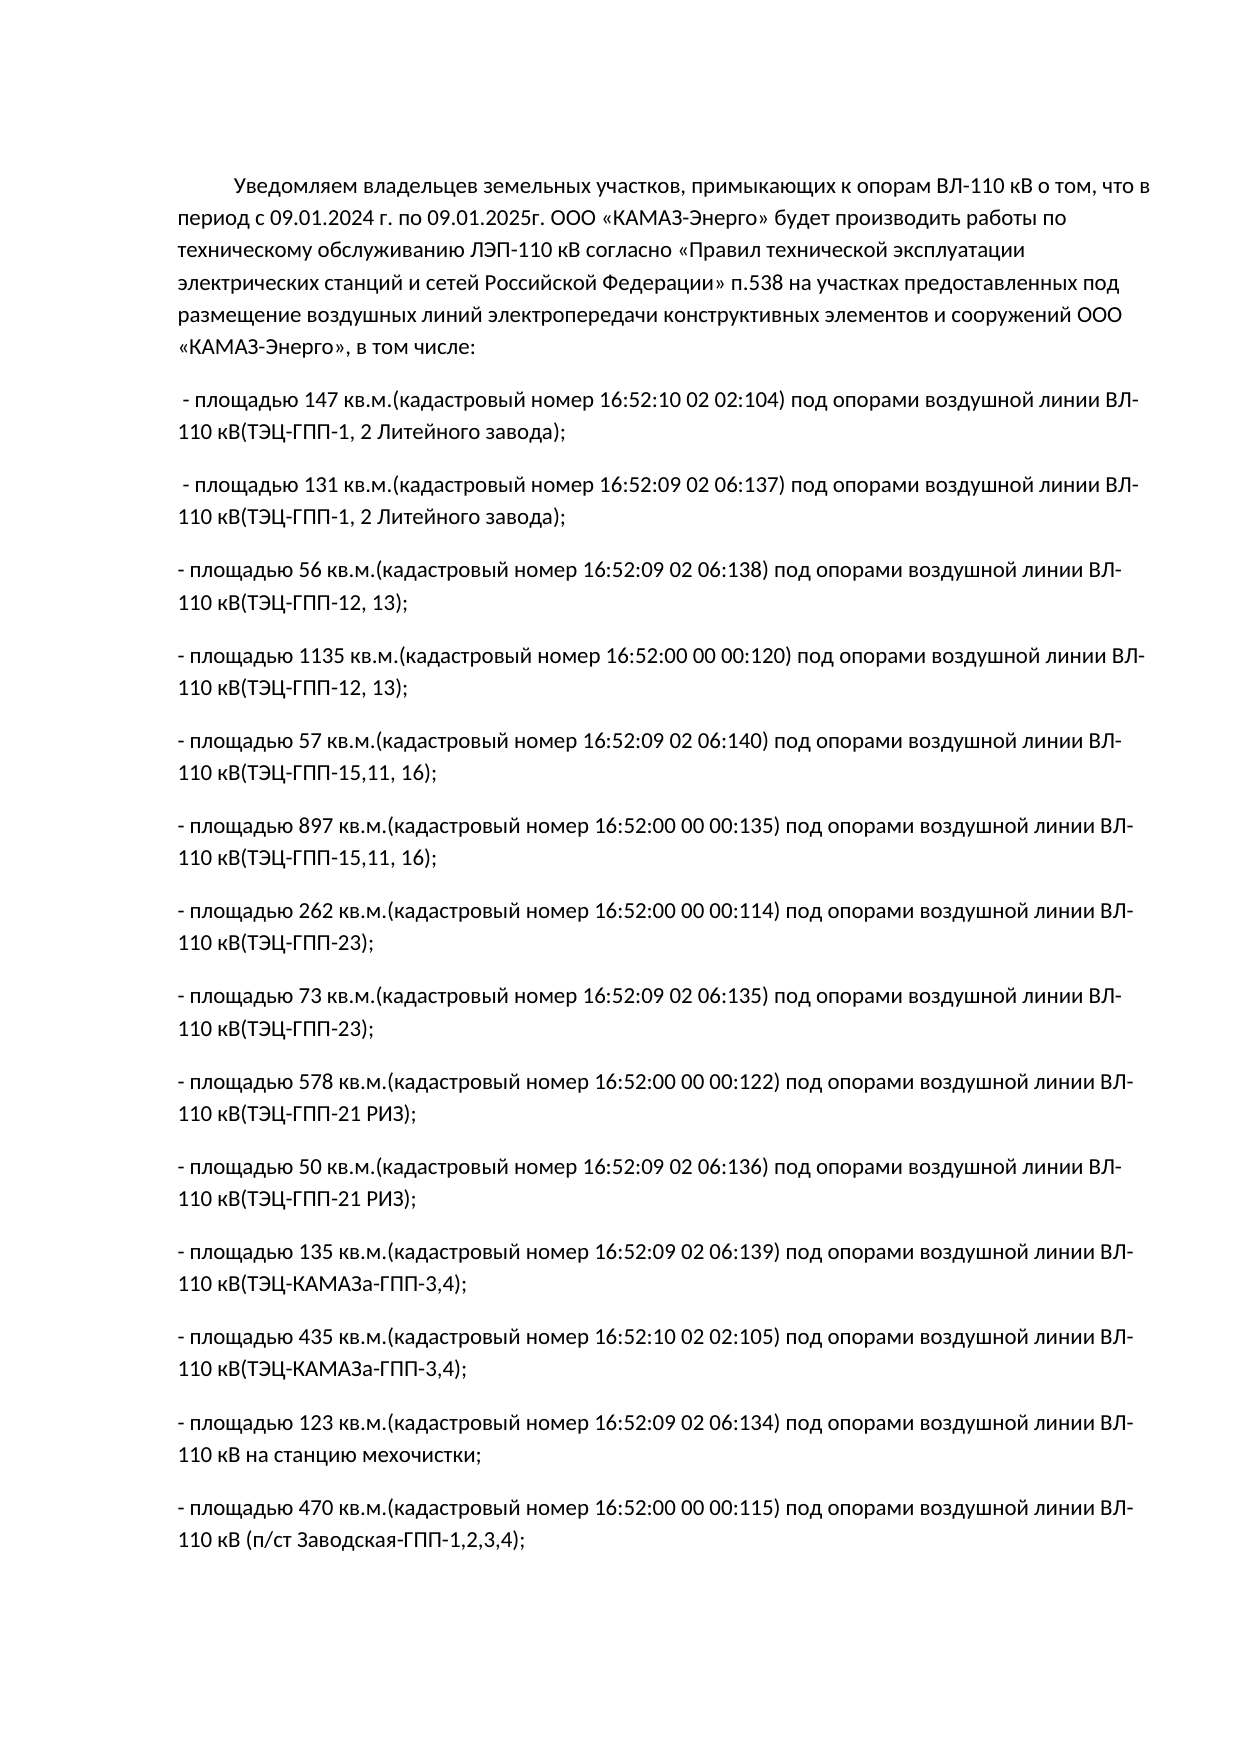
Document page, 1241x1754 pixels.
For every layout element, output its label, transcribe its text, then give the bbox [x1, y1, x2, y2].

text - площадью 147 кв.м.(кадастровый номер 16:52:10 02 02:104) под опорами воздушной линии ВЛ-110 кВ(ТЭЦ-ГПП-1, 2 Литейного завода); [177, 385, 1152, 445]
text - площадью 262 кв.м.(кадастровый номер 16:52:00 00 00:114) под опорами воздушной линии ВЛ-110 кВ(ТЭЦ-ГПП-23); [177, 896, 1152, 957]
text - площадью 123 кв.м.(кадастровый номер 16:52:09 02 06:134) под опорами воздушной линии ВЛ-110 кВ на станцию мехочистки; [177, 1408, 1152, 1468]
text - площадью 135 кв.м.(кадастровый номер 16:52:09 02 06:139) под опорами воздушной линии ВЛ-110 кВ(ТЭЦ-КАМАЗа-ГПП-3,4); [177, 1237, 1152, 1297]
text - площадью 1135 кв.м.(кадастровый номер 16:52:00 00 00:120) под опорами воздушной линии ВЛ-110 кВ(ТЭЦ-ГПП-12, 13); [177, 641, 1152, 701]
text - площадью 131 кв.м.(кадастровый номер 16:52:09 02 06:137) под опорами воздушной линии ВЛ-110 кВ(ТЭЦ-ГПП-1, 2 Литейного завода); [177, 470, 1152, 531]
text - площадью 435 кв.м.(кадастровый номер 16:52:10 02 02:105) под опорами воздушной линии ВЛ-110 кВ(ТЭЦ-КАМАЗа-ГПП-3,4); [177, 1322, 1152, 1383]
text - площадью 897 кв.м.(кадастровый номер 16:52:00 00 00:135) под опорами воздушной линии ВЛ-110 кВ(ТЭЦ-ГПП-15,11, 16); [177, 811, 1152, 871]
text - площадью 73 кв.м.(кадастровый номер 16:52:09 02 06:135) под опорами воздушной линии ВЛ-110 кВ(ТЭЦ-ГПП-23); [177, 982, 1152, 1042]
text - площадью 56 кв.м.(кадастровый номер 16:52:09 02 06:138) под опорами воздушной линии ВЛ-110 кВ(ТЭЦ-ГПП-12, 13); [177, 556, 1152, 616]
text - площадью 57 кв.м.(кадастровый номер 16:52:09 02 06:140) под опорами воздушной линии ВЛ-110 кВ(ТЭЦ-ГПП-15,11, 16); [177, 726, 1152, 786]
text - площадью 578 кв.м.(кадастровый номер 16:52:00 00 00:122) под опорами воздушной линии ВЛ-110 кВ(ТЭЦ-ГПП-21 РИЗ); [177, 1067, 1152, 1127]
text - площадью 470 кв.м.(кадастровый номер 16:52:00 00 00:115) под опорами воздушной линии ВЛ-110 кВ (п/ст Заводская-ГПП-1,2,3,4); [177, 1493, 1152, 1553]
text Уведомляем владельцев земельных участков, примыкающих к опорам ВЛ-110 кВ о том, что в период с 09.01.2024 г. по 09.01.2025г. ООО «КАМАЗ-Энерго» будет производить работы по техническому обслуживанию ЛЭП-110 кВ согласно «Правил технической эксплуатации электрических станций и сетей Российской Федерации» п.538 на участках предоставленных под размещение воздушных линий электропередачи конструктивных элементов и сооружений ООО «КАМАЗ-Энерго», в том числе: [177, 171, 1152, 360]
text - площадью 50 кв.м.(кадастровый номер 16:52:09 02 06:136) под опорами воздушной линии ВЛ-110 кВ(ТЭЦ-ГПП-21 РИЗ); [177, 1152, 1152, 1212]
